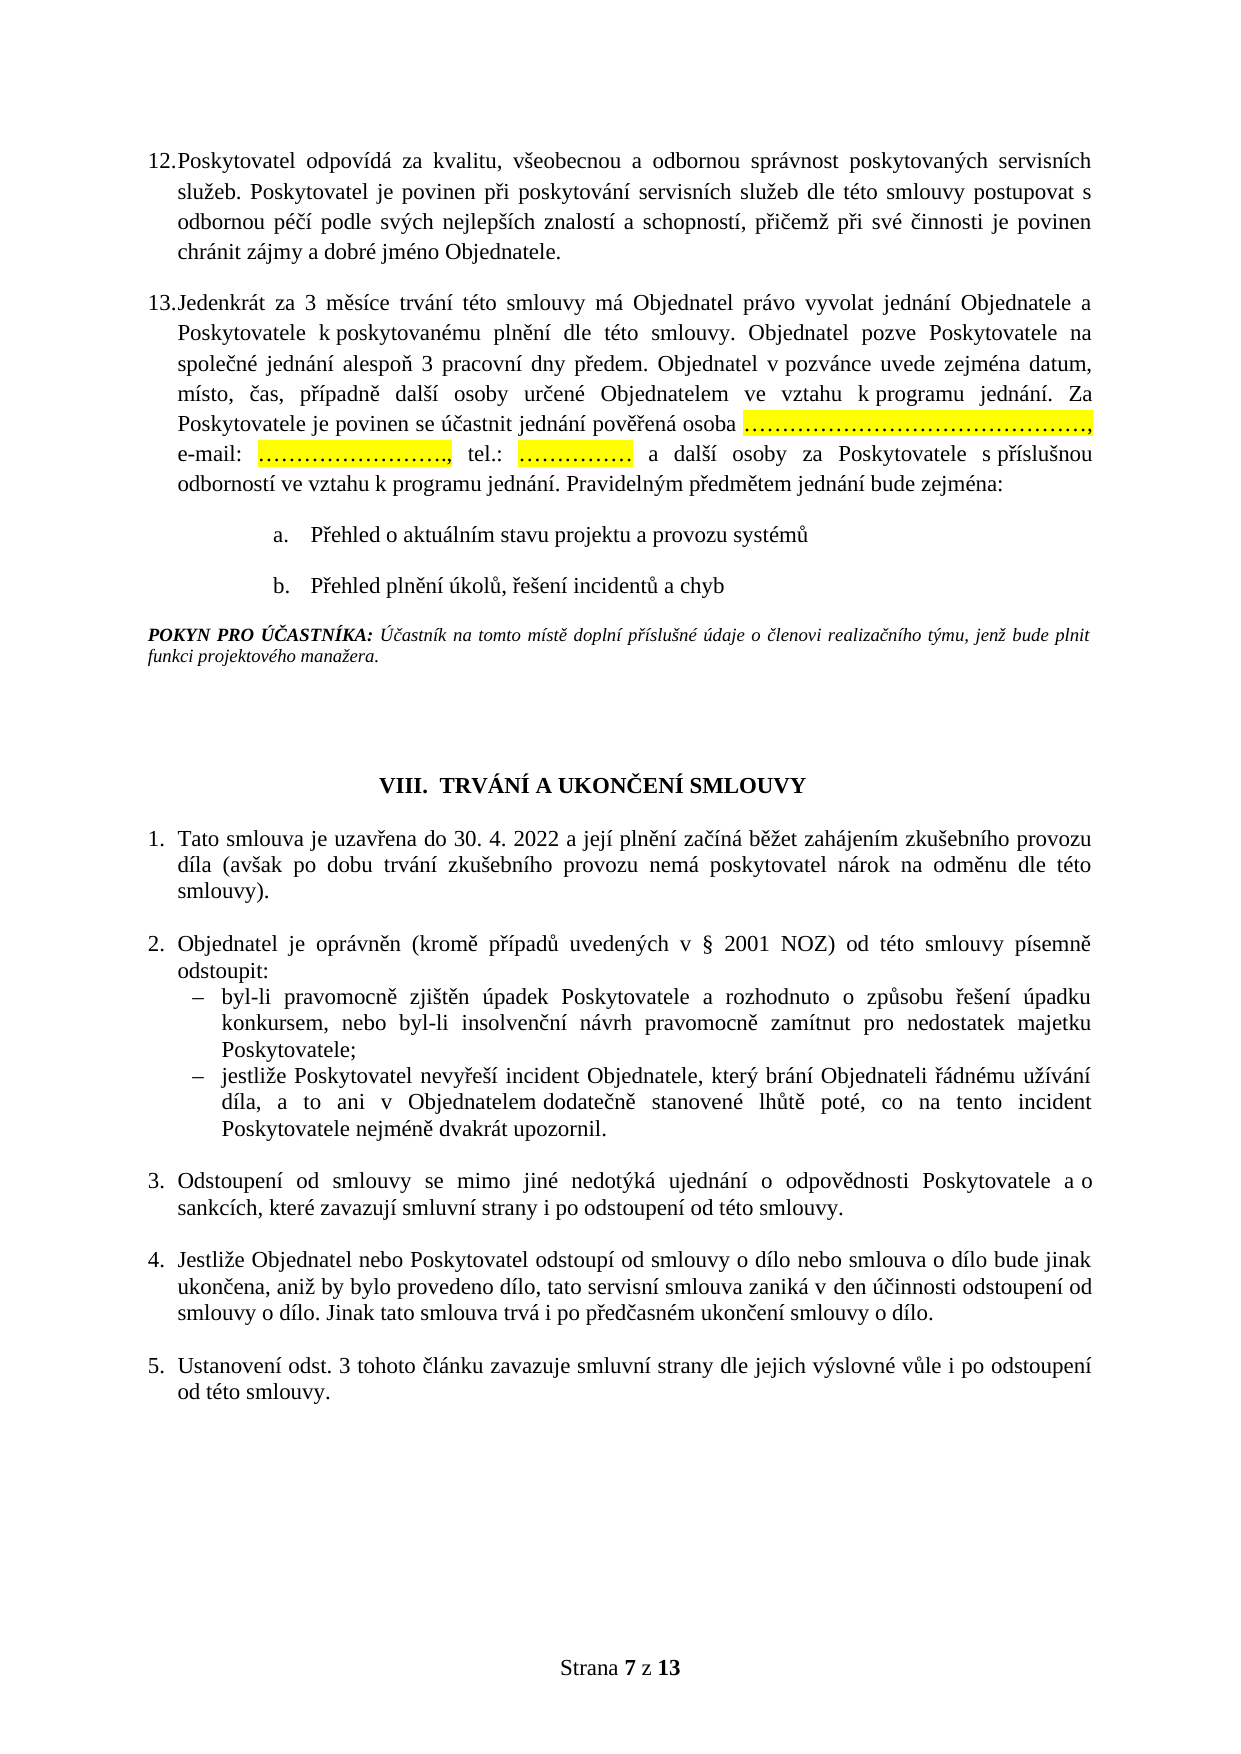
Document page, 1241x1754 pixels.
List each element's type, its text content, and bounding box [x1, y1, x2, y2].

list Odstoupení od smlouvy se mimo jiné nedotýká ujednání o odpovědnosti Poskytovatele a o sankcích, které zavazují smluvní strany i po odstoupení od této smlouvy. [148, 1167, 1093, 1220]
list Jedenkrát za 3 měsíce trvání této smlouvy má Objednatel právo vyvolat jednání Objednatele a Poskytovatele k poskytovanému plnění dle této smlouvy. Objednatel pozve Poskytovatele na společné jednání alespoň 3 pracovní dny předem. Objednatel v pozvánce uvede zejména datum, místo, čas, případně další osoby určené Objednatelem ve vztahu k programu jednání. Za Poskytovatele je povinen se účastnit jednání pověřená osoba ………………………………………, e-mail: ……………………., tel.: …………… a další osoby za Poskytovatele s příslušnou odborností ve vztahu k programu jednání. Pravidelným předmětem jednání bude zejména: [148, 289, 1093, 497]
text TRVÁNÍ A UKONČENÍ SMLOUVY [148, 772, 1093, 798]
list Tato smlouva je uzavřena do 30. 4. 2022 a její plnění začíná běžet zahájením zkušebního provozu díla (avšak po dobu trvání zkušebního provozu nemá poskytovatel nárok na odměnu dle této smlouvy). [148, 825, 1093, 904]
list Poskytovatel odpovídá za kvalitu, všeobecnou a odbornou správnost poskytovaných servisních služeb. Poskytovatel je povinen při poskytování servisních služeb dle této smlouvy postupovat s odbornou péčí podle svých nejlepších znalostí a schopností, přičemž při své činnosti je povinen chránit zájmy a dobré jméno Objednatele. [148, 148, 1093, 264]
list Jestliže Objednatel nebo Poskytovatel odstoupí od smlouvy o dílo nebo smlouva o dílo bude jinak ukončena, aniž by bylo provedeno dílo, tato servisní smlouva zaniká v den účinnosti odstoupení od smlouvy o dílo. Jinak tato smlouva trvá i po předčasném ukončení smlouvy o dílo. [148, 1247, 1093, 1326]
list jestliže Poskytovatel nevyřeší incident Objednatele, který brání Objednateli řádnému užívání díla, a to ani v Objednatelem dodatečně stanovené lhůtě poté, co na tento incident Poskytovatele nejméně dvakrát upozornil. [192, 1062, 1093, 1141]
list Přehled plnění úkolů, řešení incidentů a chyb [273, 573, 1093, 599]
list Ustanovení odst. 3 tohoto článku zavazuje smluvní strany dle jejich výslovné vůle i po odstoupení od této smlouvy. [148, 1352, 1093, 1405]
list Objednatel je oprávněn (kromě případů uvedených v § 2001 NOZ) od této smlouvy písemně odstoupit: [148, 930, 1093, 983]
list byl-li pravomocně zjištěn úpadek Poskytovatele a rozhodnuto o způsobu řešení úpadku konkursem, nebo byl-li insolvenční návrh pravomocně zamítnut pro nedostatek majetku Poskytovatele; [192, 983, 1093, 1062]
list Přehled o aktuálním stavu projektu a provozu systémů [273, 522, 1093, 548]
text POKYN PRO ÚČASTNÍKA: Účastník na tomto místě doplní příslušné údaje o členovi realizačního týmu, jenž bude plnit funkci projektového manažera. [148, 624, 1093, 667]
